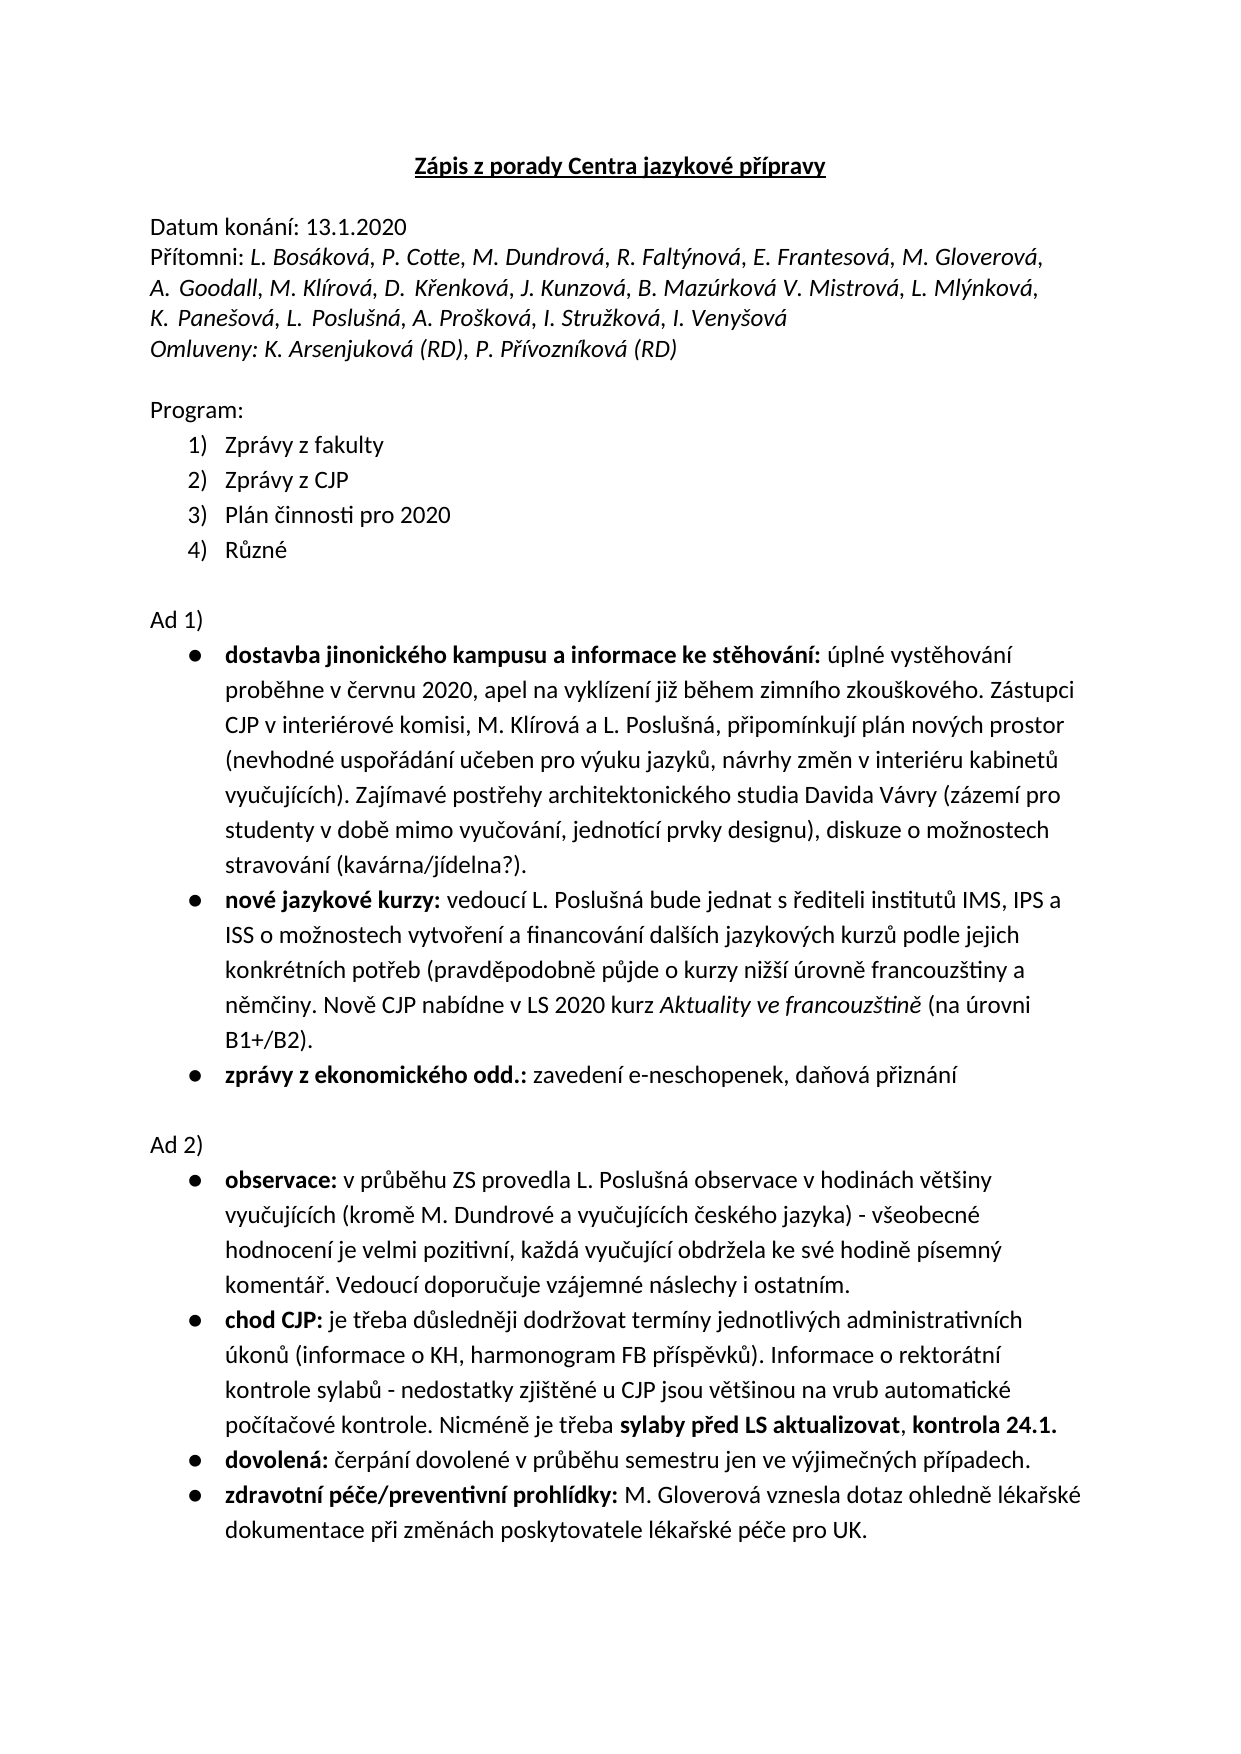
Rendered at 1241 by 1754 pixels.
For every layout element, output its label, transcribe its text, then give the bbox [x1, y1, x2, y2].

text Ad 2) [150, 1129, 1090, 1159]
list zprávy z ekonomického odd.: zavedení e-neschopenek, daňová přiznání [187, 1059, 1090, 1089]
list Plán činnosti pro 2020 [187, 499, 1090, 529]
text Přítomni: L. Bosáková, P. Cotte, M. Dundrová, R. Faltýnová, E. Frantesová, M. Gloverová, A. Goodall, M. Klírová, D. Křenková, J. Kunzová, B. Mazúrková V. Mistrová, L. Mlýnková, K. Panešová, L. Poslušná, A. Prošková, I. Stružková, I. Venyšová [150, 242, 1090, 333]
text Program: [150, 394, 1090, 424]
list nové jazykové kurzy: vedoucí L. Poslušná bude jednat s řediteli institutů IMS, IPS a ISS o možnostech vytvoření a financování dalších jazykových kurzů podle jejich konkrétních potřeb (pravděpodobně půjde o kurzy nižší úrovně francouzštiny a němčiny. Nově CJP nabídne v LS 2020 kurz Aktuality ve francouzštině (na úrovni B1+/B2). [187, 884, 1090, 1054]
list chod CJP: je třeba důsledněji dodržovat termíny jednotlivých administrativních úkonů (informace o KH, harmonogram FB příspěvků). Informace o rektorátní kontrole sylabů - nedostatky zjištěné u CJP jsou většinou na vrub automatické počítačové kontrole. Nicméně je třeba sylaby před LS aktualizovat, kontrola 24.1. [187, 1304, 1090, 1439]
list observace: v průběhu ZS provedla L. Poslušná observace v hodinách většiny vyučujících (kromě M. Dundrové a vyučujících českého jazyka) - všeobecné hodnocení je velmi pozitivní, každá vyučující obdržela ke své hodině písemný komentář. Vedoucí doporučuje vzájemné náslechy i ostatním. [187, 1164, 1090, 1299]
list Zprávy z fakulty [187, 429, 1090, 459]
list Různé [187, 534, 1090, 564]
list zdravotní péče/preventivní prohlídky: M. Gloverová vznesla dotaz ohledně lékařské dokumentace při změnách poskytovatele lékařské péče pro UK. [187, 1479, 1090, 1544]
text Zápis z porady Centra jazykové přípravy [150, 150, 1090, 181]
text Omluveny: K. Arsenjuková (RD), P. Přívozníková (RD) [150, 333, 1090, 364]
text Datum konání: 13.1.2020 [150, 211, 1090, 242]
list Zprávy z CJP [187, 464, 1090, 494]
list dovolená: čerpání dovolené v průběhu semestru jen ve výjimečných případech. [187, 1444, 1090, 1474]
text Ad 1) [150, 604, 1090, 634]
list dostavba jinonického kampusu a informace ke stěhování: úplné vystěhování proběhne v červnu 2020, apel na vyklízení již během zimního zkouškového. Zástupci CJP v interiérové komisi, M. Klírová a L. Poslušná, připomínkují plán nových prostor (nevhodné uspořádání učeben pro výuku jazyků, návrhy změn v interiéru kabinetů vyučujících). Zajímavé postřehy architektonického studia Davida Vávry (zázemí pro studenty v době mimo vyučování, jednotící prvky designu), diskuze o možnostech stravování (kavárna/jídelna?). [187, 639, 1090, 879]
